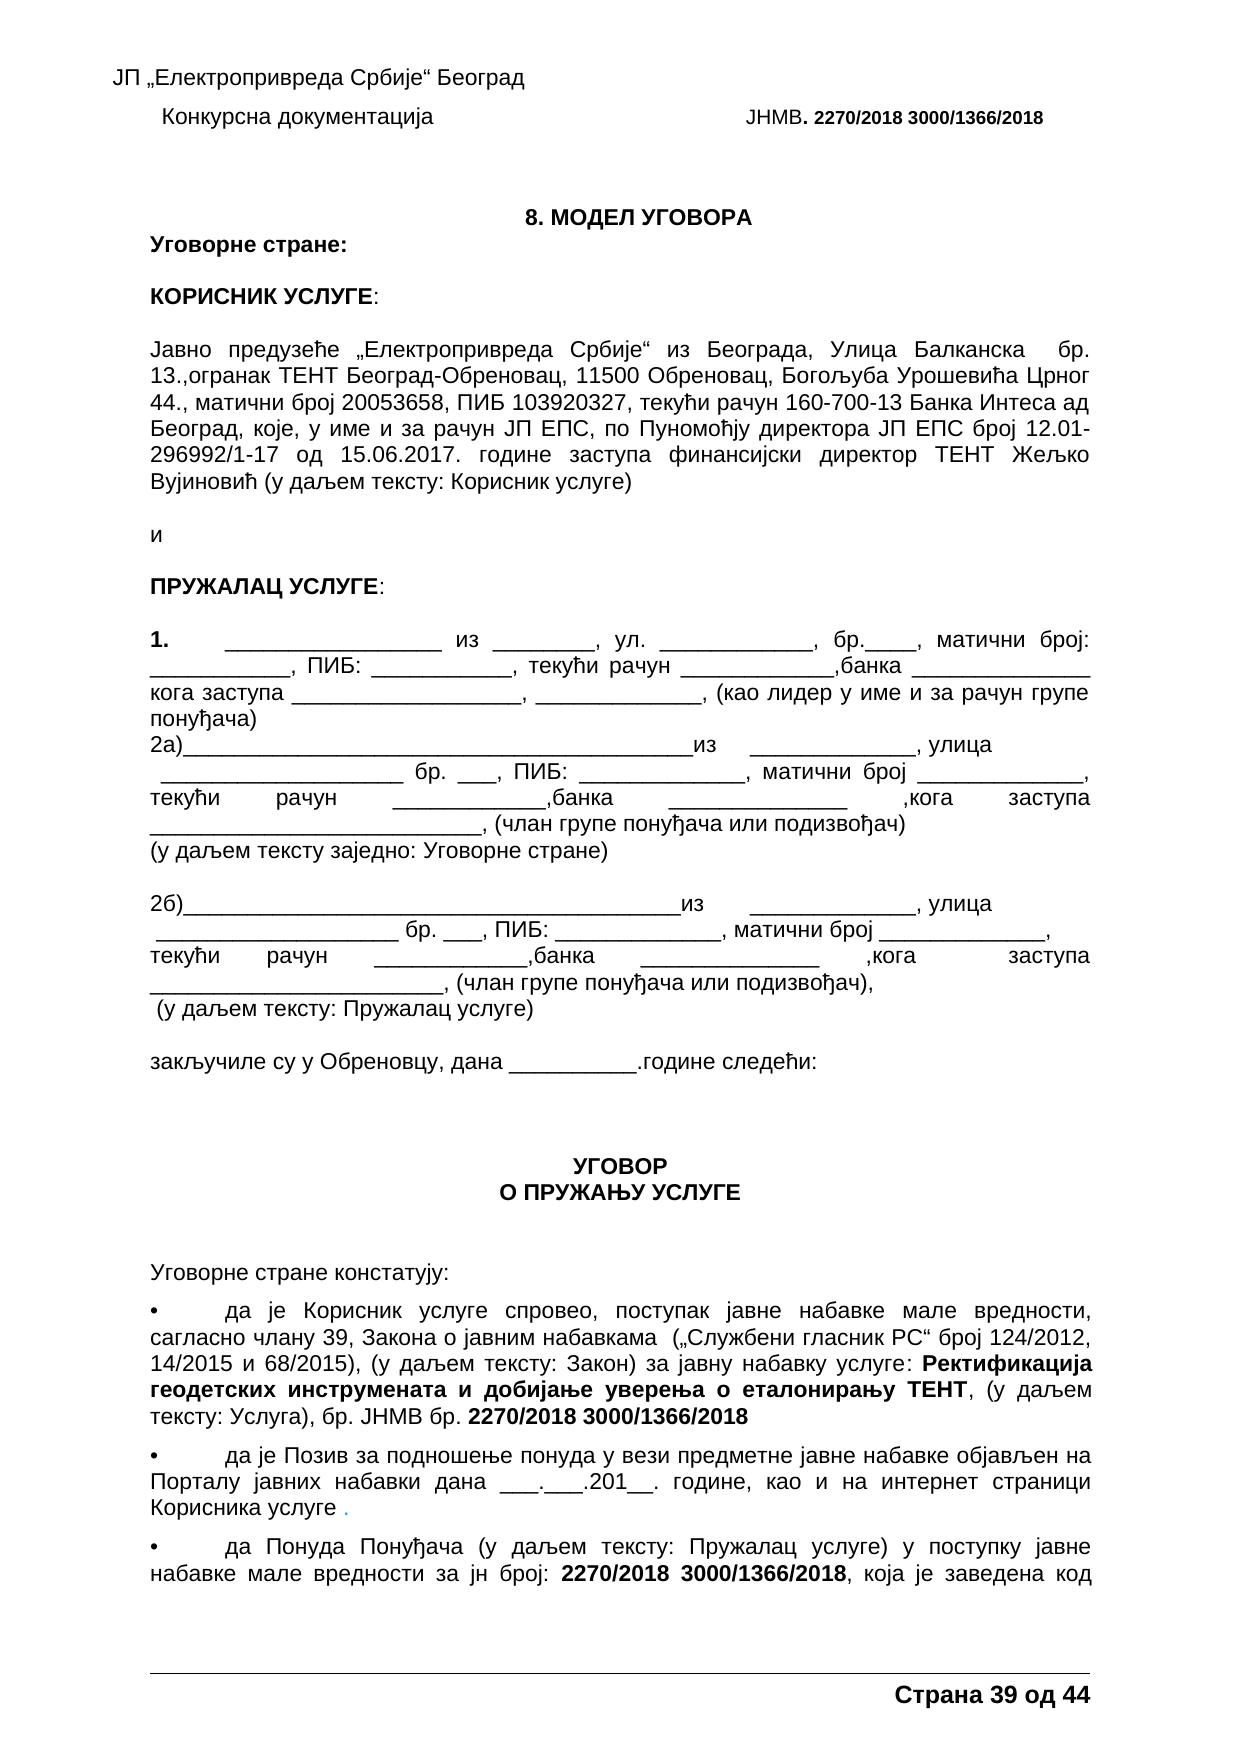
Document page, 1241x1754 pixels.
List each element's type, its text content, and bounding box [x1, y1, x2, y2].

text • да је Корисник услуге спровео, поступак јавне набавке мале вредности, сагласно члану 39, Закона о јавним набавкама („Службени гласник РС“ број 124/2012, 14/2015 и 68/2015), (у даљем тексту: Закон) за јавну набавку услуге: Ректификација геодетских инструмената и добијање уверења о еталонирању ТЕНТ, (у даљем тексту: Услуга), бр. ЈНМВ бр. 2270/2018 3000/1366/2018 [150, 1297, 1092, 1429]
text текући рачун ____________,банка ______________ ,кога заступа _______________________, (члан групе понуђача или подизвођач), [150, 942, 1090, 995]
text О ПРУЖАЊУ УСЛУГЕ [150, 1179, 1090, 1206]
text КОРИСНИК УСЛУГЕ: [150, 283, 1090, 310]
text Јавно предузеће „Електропривреда Србије“ из Београда, Улица Балканска бр. 13.,огранак ТЕНТ Београд-Обреновац, 11500 Обреновац, Богољуба Урошевића Црног 44., матични број 20053658, ПИБ 103920327, текући рачун 160-700-13 Банка Интеса ад Београд, које, у име и за рачун ЈП ЕПС, по Пуномоћју директора ЈП ЕПС број 12.01-296992/1-17 од 15.06.2017. године заступа финансијски директор ТЕНТ Жељко Вујиновић (у даљем тексту: Корисник услуге) [150, 336, 1090, 494]
text 8. МОДЕЛ УГОВОРА [187, 204, 1090, 231]
text Уговорне стране констатују: [150, 1258, 1090, 1285]
text • да је Позив за подношење понуда у вези предметне јавне набавке објављен на Порталу јавних набавки дана ___.___.201__. године, као и на интернет страници Корисника услуге . [150, 1442, 1092, 1521]
text ПРУЖАЛАЦ УСЛУГЕ: [150, 573, 1090, 599]
list _________________ из ________, ул. ____________, бр.____, матични број: ___________, ПИБ: ___________, текући рачун ____________,банка ______________ кога заступа __________________, _____________, (као лидер у име и за рачун групе понуђача) [150, 626, 1090, 731]
text ___________________ бр. ___, ПИБ: _____________, матични број _____________, текући рачун ____________,банка ______________ ,кога заступа __________________________, (члан групе понуђача или подизвођач) [150, 758, 1090, 837]
text и [150, 521, 1090, 547]
text Уговорне стране: [150, 231, 1090, 257]
text 2б)_______________________________________из _____________, улица [150, 889, 1090, 916]
text 2а)________________________________________из _____________, улица [150, 731, 1090, 758]
text (у даљем тексту заједно: Уговорне стране) [150, 837, 1090, 863]
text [150, 1533, 1092, 1586]
text ___________________ бр. ___, ПИБ: _____________, матични број _____________, [150, 916, 1090, 942]
text закључиле су у Обреновцу, дана __________.године следећи: [150, 1048, 1090, 1074]
text УГОВОР [150, 1153, 1090, 1179]
text (у даљем тексту: Пружалац услуге) [150, 995, 1090, 1021]
